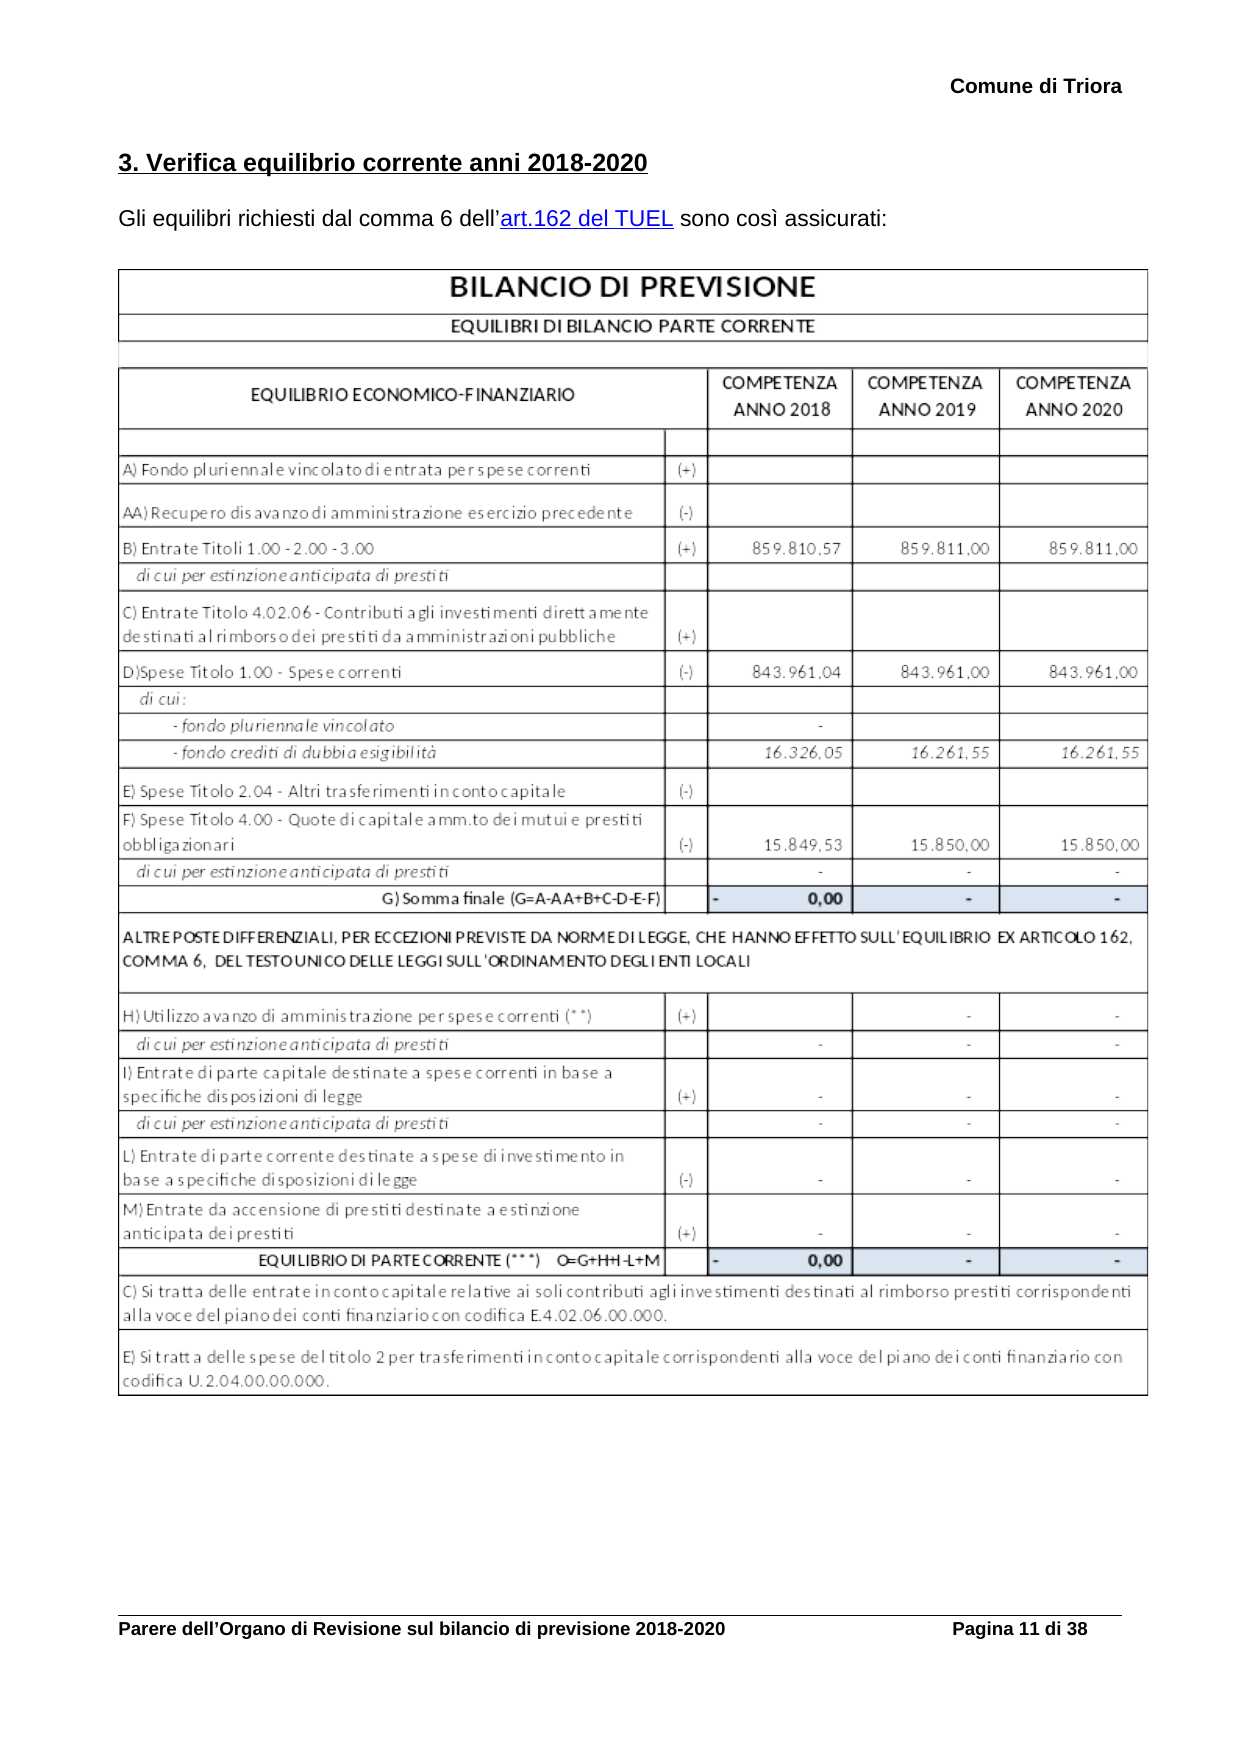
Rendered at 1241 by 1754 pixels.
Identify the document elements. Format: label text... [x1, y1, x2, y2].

subtitle 3. Verifica equilibrio corrente anni 2018-2020 [118, 148, 1122, 176]
text Gli equilibri richiesti dal comma 6 dell’art.162 del TUEL sono così assicurati: [118, 205, 1122, 231]
